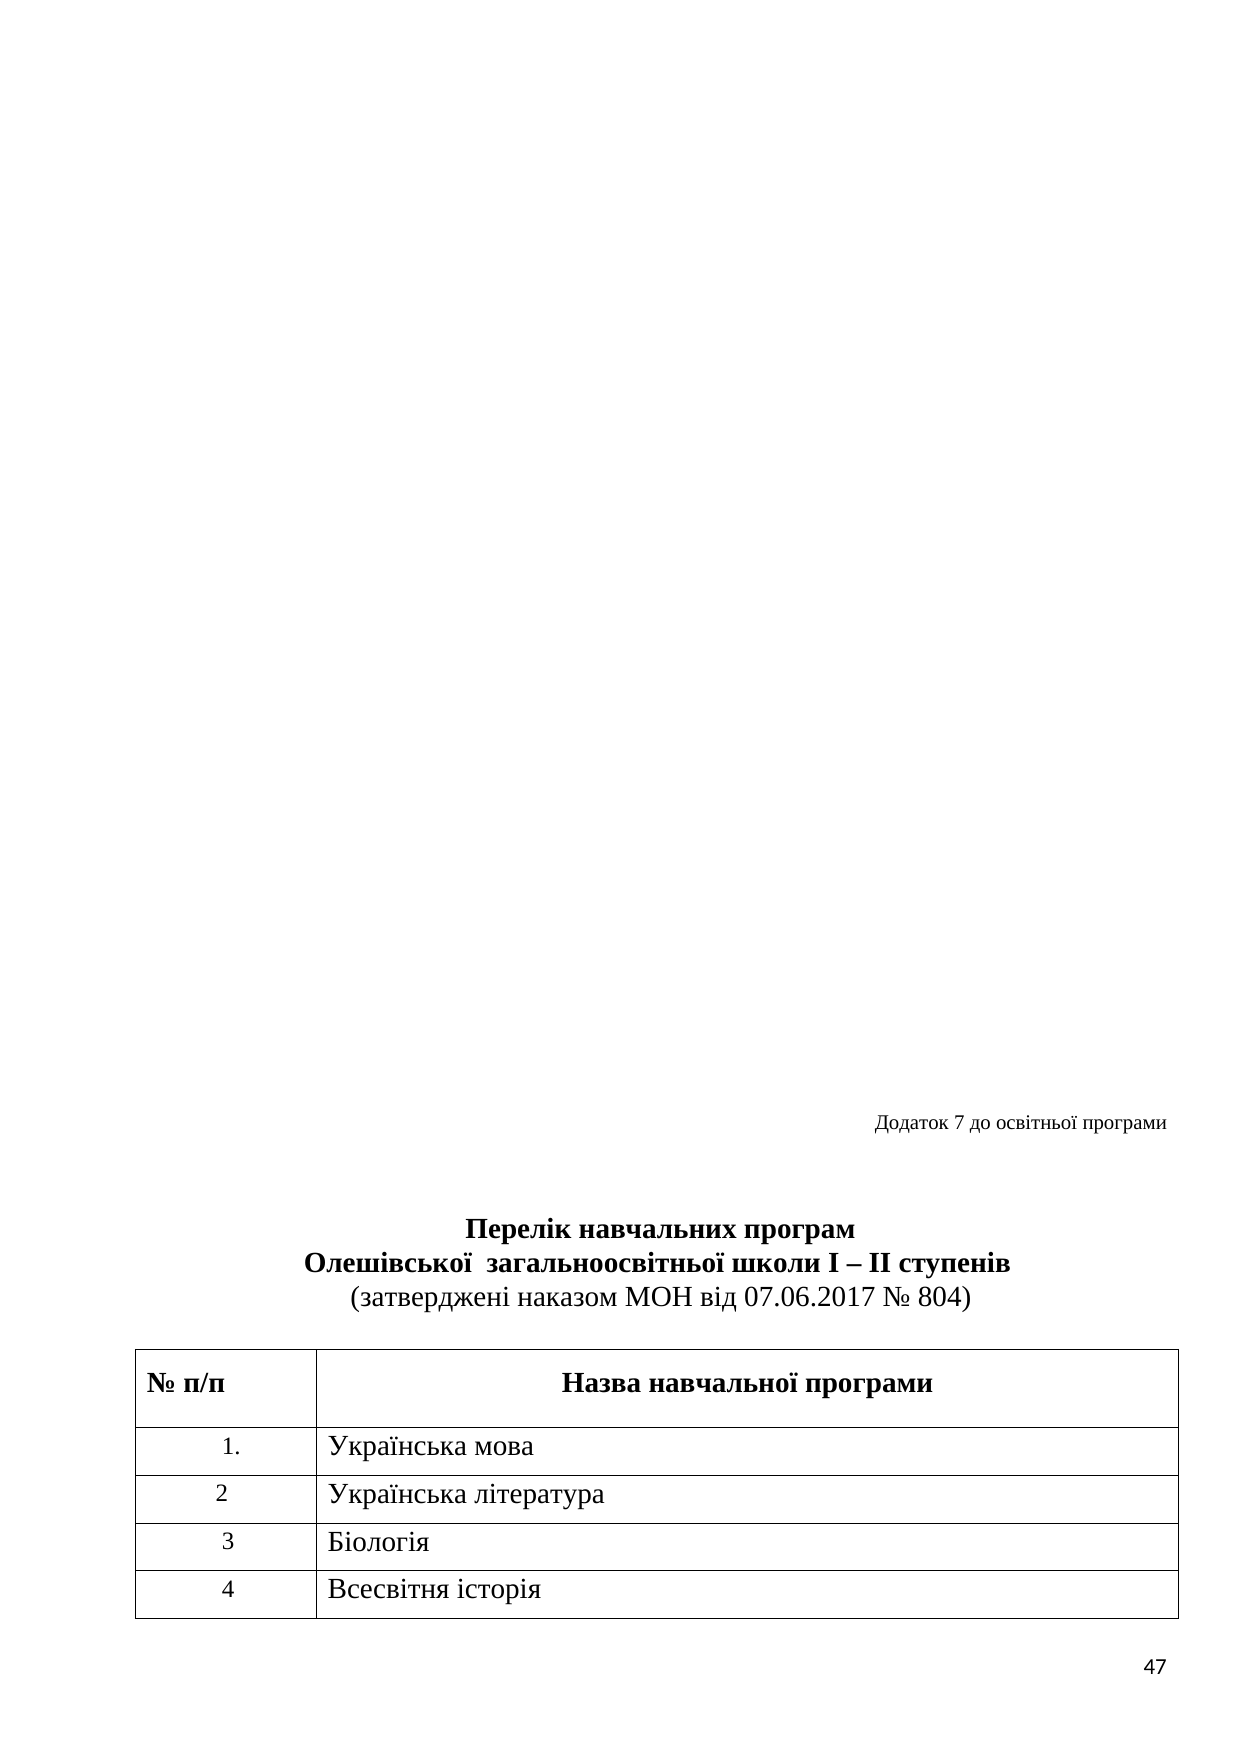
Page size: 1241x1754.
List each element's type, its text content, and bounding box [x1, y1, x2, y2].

text Додаток 7 до освітньої програми [148, 1110, 1167, 1134]
table_header Назва навчальної програми [317, 1350, 1178, 1427]
text Перелік навчальних програм [148, 1212, 1167, 1245]
table_cell 3 [136, 1524, 316, 1570]
table_cell 2 [136, 1476, 316, 1523]
table_cell [136, 1428, 316, 1475]
table_cell Українська література [317, 1476, 1178, 1523]
table_cell Всесвітня історія [317, 1571, 1178, 1618]
table_cell Біологія [317, 1524, 1178, 1570]
table_cell 4 [136, 1571, 316, 1618]
text (затверджені наказом МОН від 07.06.2017 № 804) [148, 1279, 1167, 1312]
table_header № п/п [136, 1350, 316, 1427]
text Олешівської загальноосвітньої школи І – ІІ ступенів [148, 1245, 1167, 1279]
table_cell Українська мова [317, 1428, 1178, 1475]
